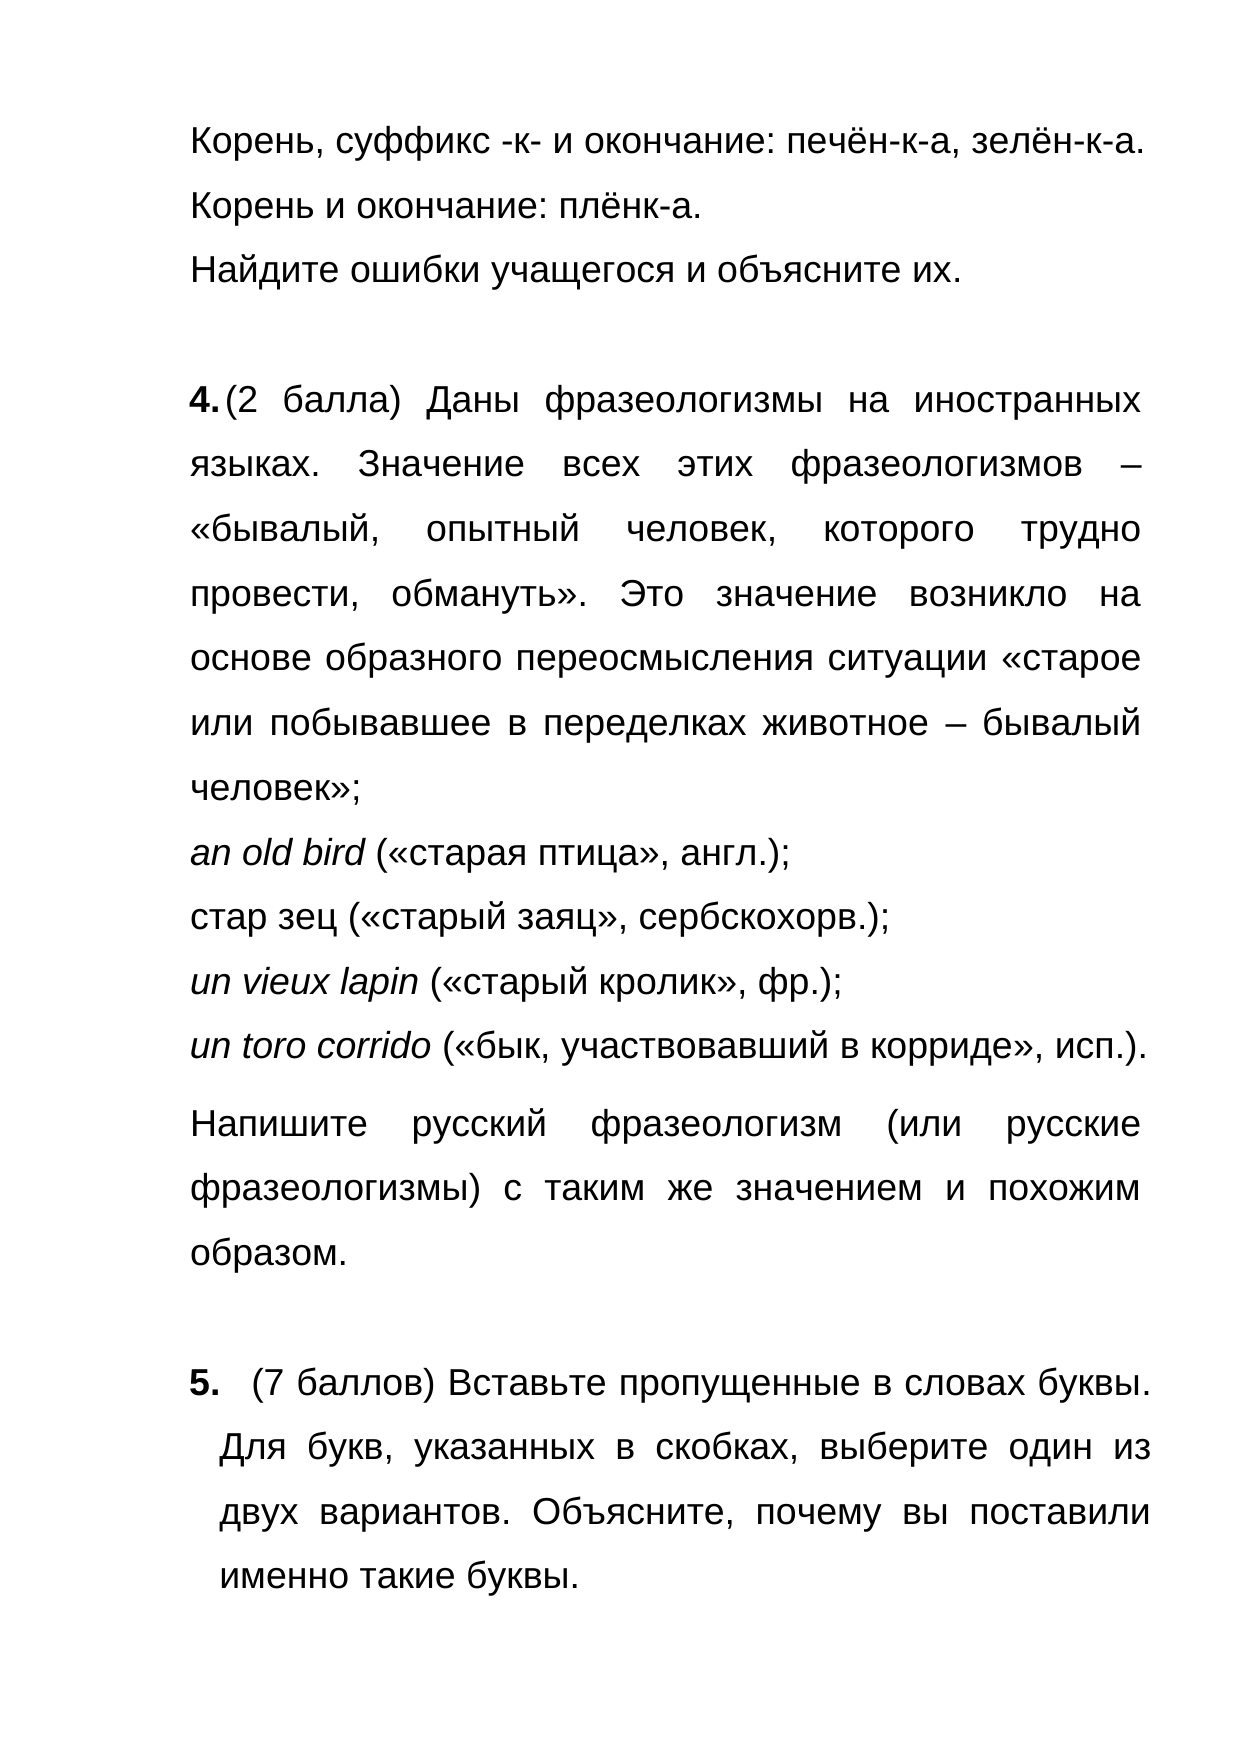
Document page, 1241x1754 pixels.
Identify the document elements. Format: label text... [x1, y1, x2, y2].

text Корень, суффикс -к- и окончание: печён-к-а, зелён-к-а. [190, 118, 1147, 161]
text un vieux lapin («старый кролик», фр.); [190, 959, 1152, 1002]
text стар зец («старый заяц», сербскохорв.); [190, 894, 1152, 937]
list (7 баллов) Вставьте пропущенные в словах буквы. Для букв, указанных в скобках, выберите один из двух вариантов. Объясните, почему вы поставили именно такие буквы. [189, 1360, 1152, 1597]
text Напишите русский фразеологизм (или русские фразеологизмы) с таким же значением и похожим образом. [190, 1101, 1141, 1273]
list (2 балла) Даны фразеологизмы на иностранных языках. Значение всех этих фразеологизмов – «бывалый, опытный человек, которого трудно провести, обмануть». Это значение возникло на основе образного переосмысления ситуации «старое или побывавшее в переделках животное – бывалый человек»; [189, 377, 1141, 808]
text Корень и окончание: плёнк-а. [190, 183, 1147, 226]
text un toro corrido («бык, участвовавший в корриде», исп.). [189, 1024, 1152, 1067]
text Найдите ошибки учащегося и объясните их. [190, 247, 1152, 291]
text an old bird («старая птица», англ.); [190, 830, 1152, 873]
